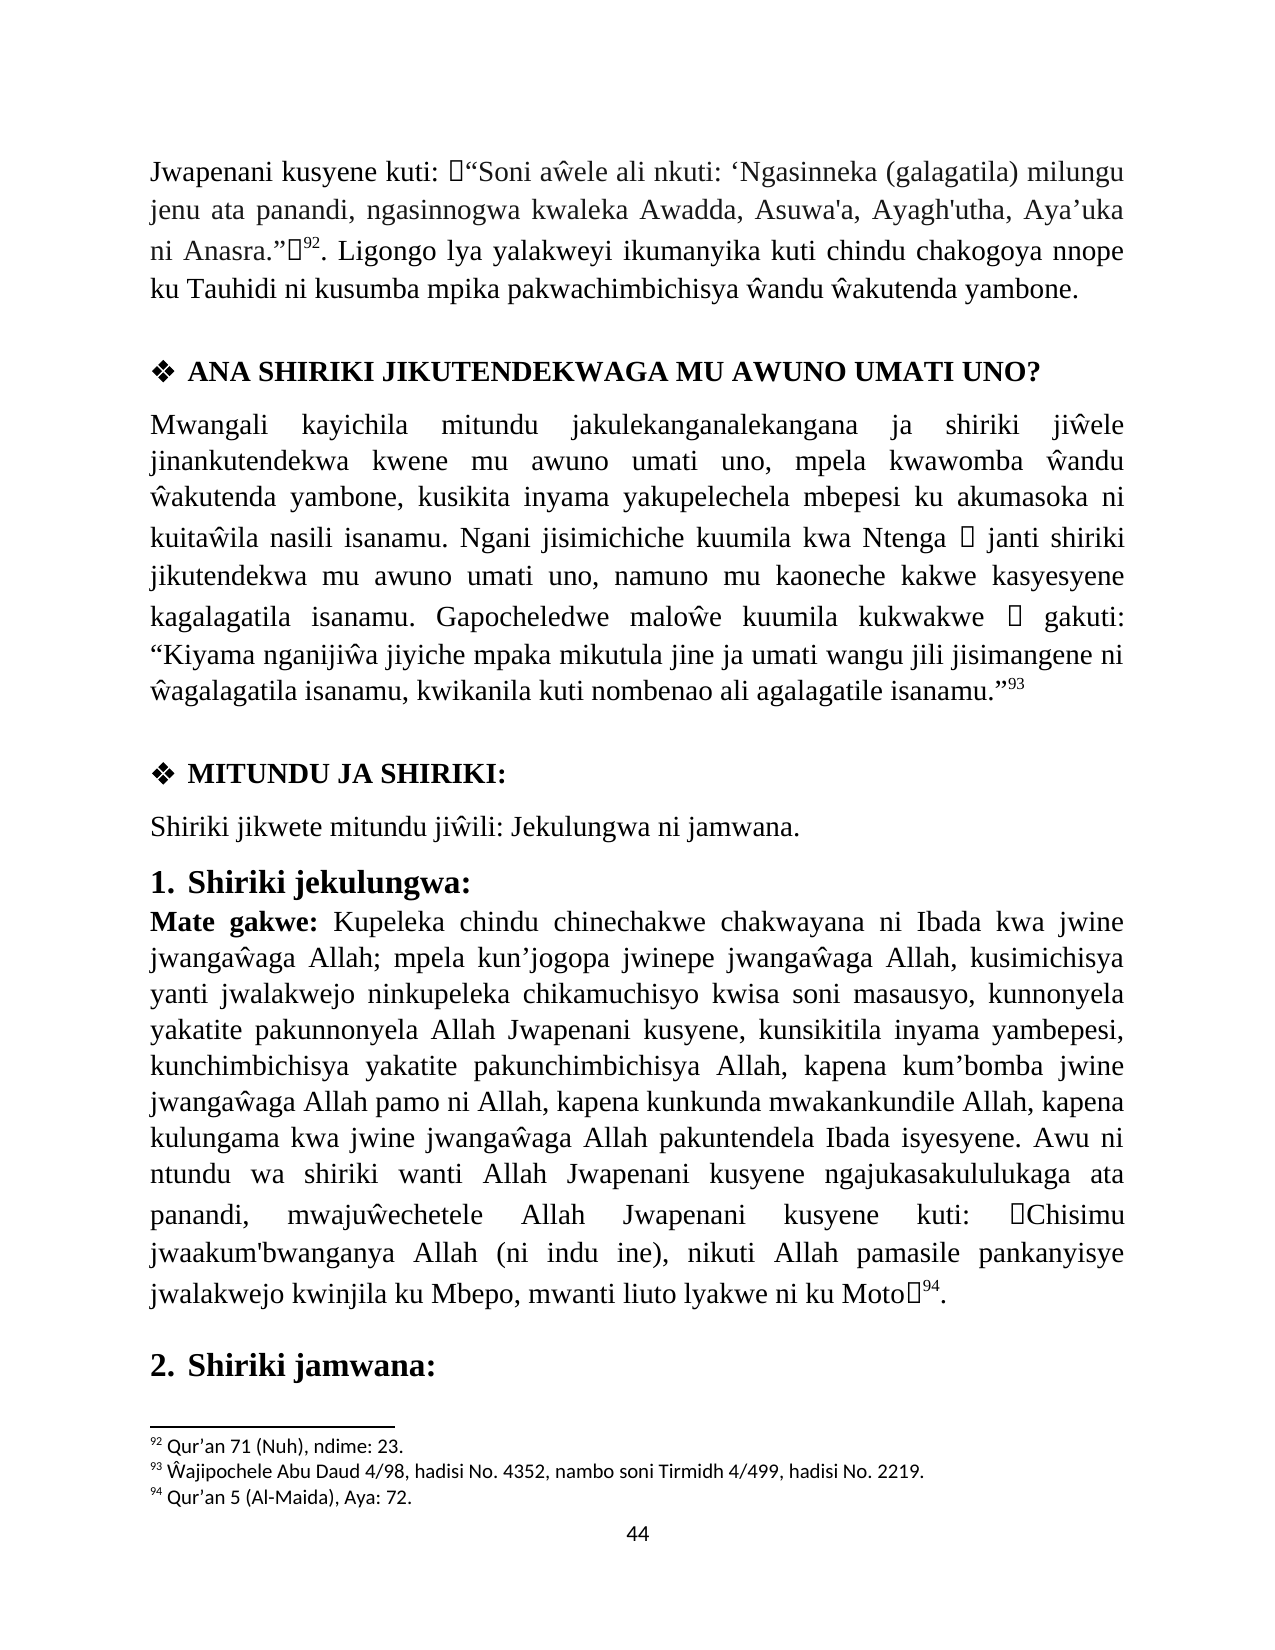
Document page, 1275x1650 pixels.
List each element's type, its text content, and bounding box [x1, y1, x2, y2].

list ANA SHIRIKI JIKUTENDEKWAGA MU AWUNO UMATI UNO? [150, 354, 1125, 388]
text Shiriki jikwete mitundu jiŵili: Jekulungwa ni jamwana. [150, 809, 1125, 843]
list Shiriki jekulungwa: [150, 862, 1125, 901]
text Mwangali kayichila mitundu jakulekanganalekangana ja shiriki jiŵele jinankutendekwa kwene mu awuno umati uno, mpela kwawomba ŵandu ŵakutenda yambone, kusikita inyama yakupelechela mbepesi ku akumasoka ni kuitaŵila nasili isanamu. Ngani jisimichiche kuumila kwa Ntenga  janti shiriki jikutendekwa mu awuno umati uno, namuno mu kaoneche kakwe kasyesyene kagalagatila isanamu. Gapocheledwe maloŵe kuumila kukwakwe  gakuti: “Kiyama nganijiŵa jiyiche mpaka mikutula jine ja umati wangu jili jisimangene ni ŵagalagatila isanamu, kwikanila kuti nombenao ali agalagatile isanamu.” [150, 407, 1125, 707]
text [150, 150, 1125, 305]
list Mate gakwe: Kupeleka chindu chinechakwe chakwayana ni Ibada kwa jwine jwangaŵaga Allah; mpela kun’jogopa jwinepe jwangaŵaga Allah, kusimichisya yanti jwalakwejo ninkupeleka chikamuchisyo kwisa soni masausyo, kunnonyela yakatite pakunnonyela Allah Jwapenani kusyene, kunsikitila inyama yambepesi, kunchimbichisya yakatite pakunchimbichisya Allah, kapena kum’bomba jwine jwangaŵaga Allah pamo ni Allah, kapena kunkunda mwakankundile Allah, kapena kulungama kwa jwine jwangaŵaga Allah pakuntendela Ibada isyesyene. Awu ni ntundu wa shiriki wanti Allah Jwapenani kusyene ngajukasakululukaga ata panandi, mwajuŵechetele Allah Jwapenani kusyene kuti: Chisimu jwaakum'bwanganya Allah (ni indu ine), nikuti Allah pamasile pankanyisye jwalakwejo kwinjila ku Mbepo, mwanti liuto lyakwe ni ku Moto. [150, 904, 1125, 1312]
list Shiriki jamwana: [150, 1345, 1125, 1384]
list MITUNDU JA SHIRIKI: [150, 757, 1125, 790]
